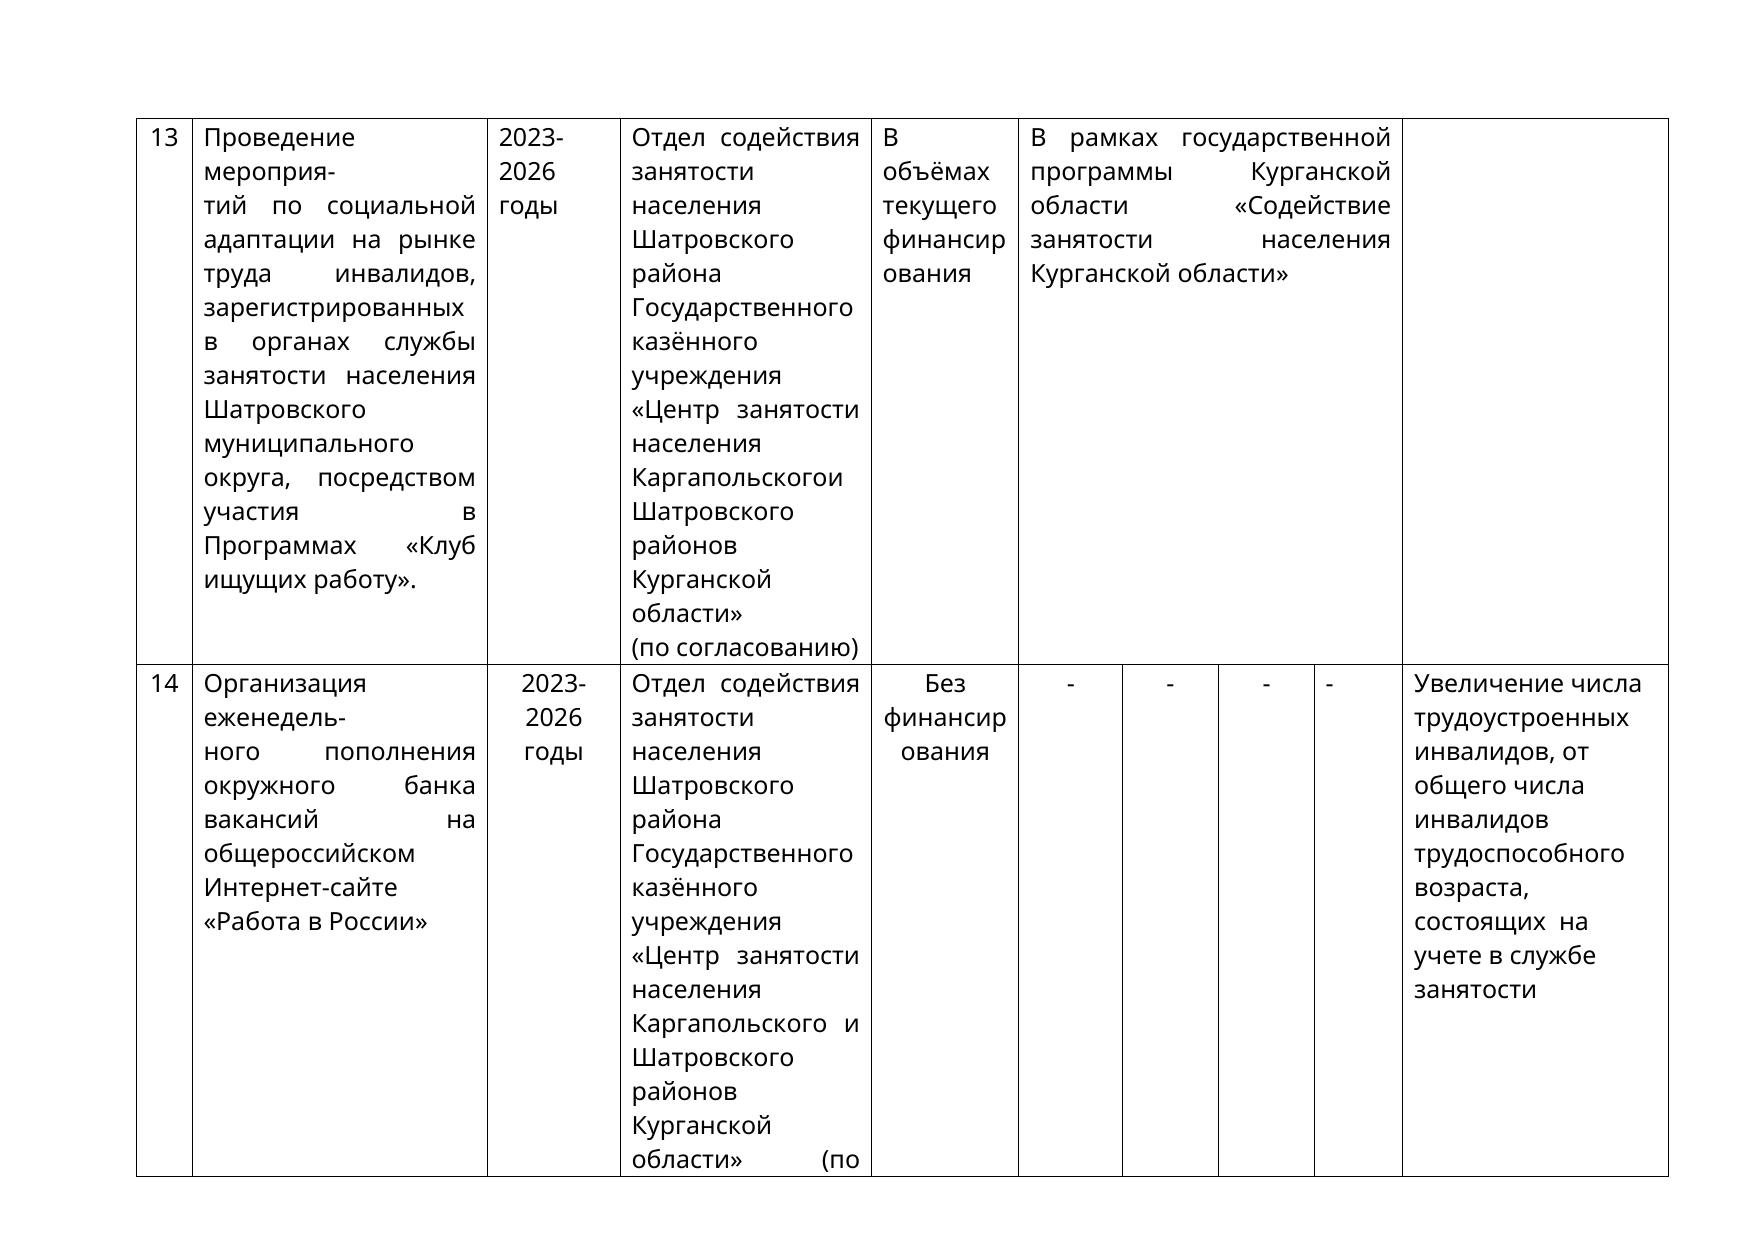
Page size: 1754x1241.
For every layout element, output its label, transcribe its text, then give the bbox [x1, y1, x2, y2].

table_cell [1019, 119, 1402, 664]
table_cell - [1219, 665, 1314, 1176]
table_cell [193, 665, 487, 1176]
table_cell Без финансирования [872, 665, 1018, 1176]
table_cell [621, 665, 871, 1176]
table_cell 13 [137, 119, 192, 664]
table_cell [1403, 119, 1668, 664]
table_cell - [1315, 665, 1402, 1176]
table_cell 2023-2026 годы [488, 665, 620, 1176]
table_cell - [1123, 665, 1218, 1176]
table_cell 2023-2026 годы [488, 119, 620, 664]
table_cell Проведение мероприя- тий по социальной адаптации на рынке труда инвалидов, зарегистрированных в органах службы занятости населения Шатровского муниципального округа, посредством участия в Программах «Клуб ищущих работу». [193, 119, 487, 664]
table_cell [1403, 665, 1668, 1176]
table_cell - [1019, 665, 1122, 1176]
table_cell 14 [137, 665, 192, 1176]
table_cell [872, 119, 1018, 664]
